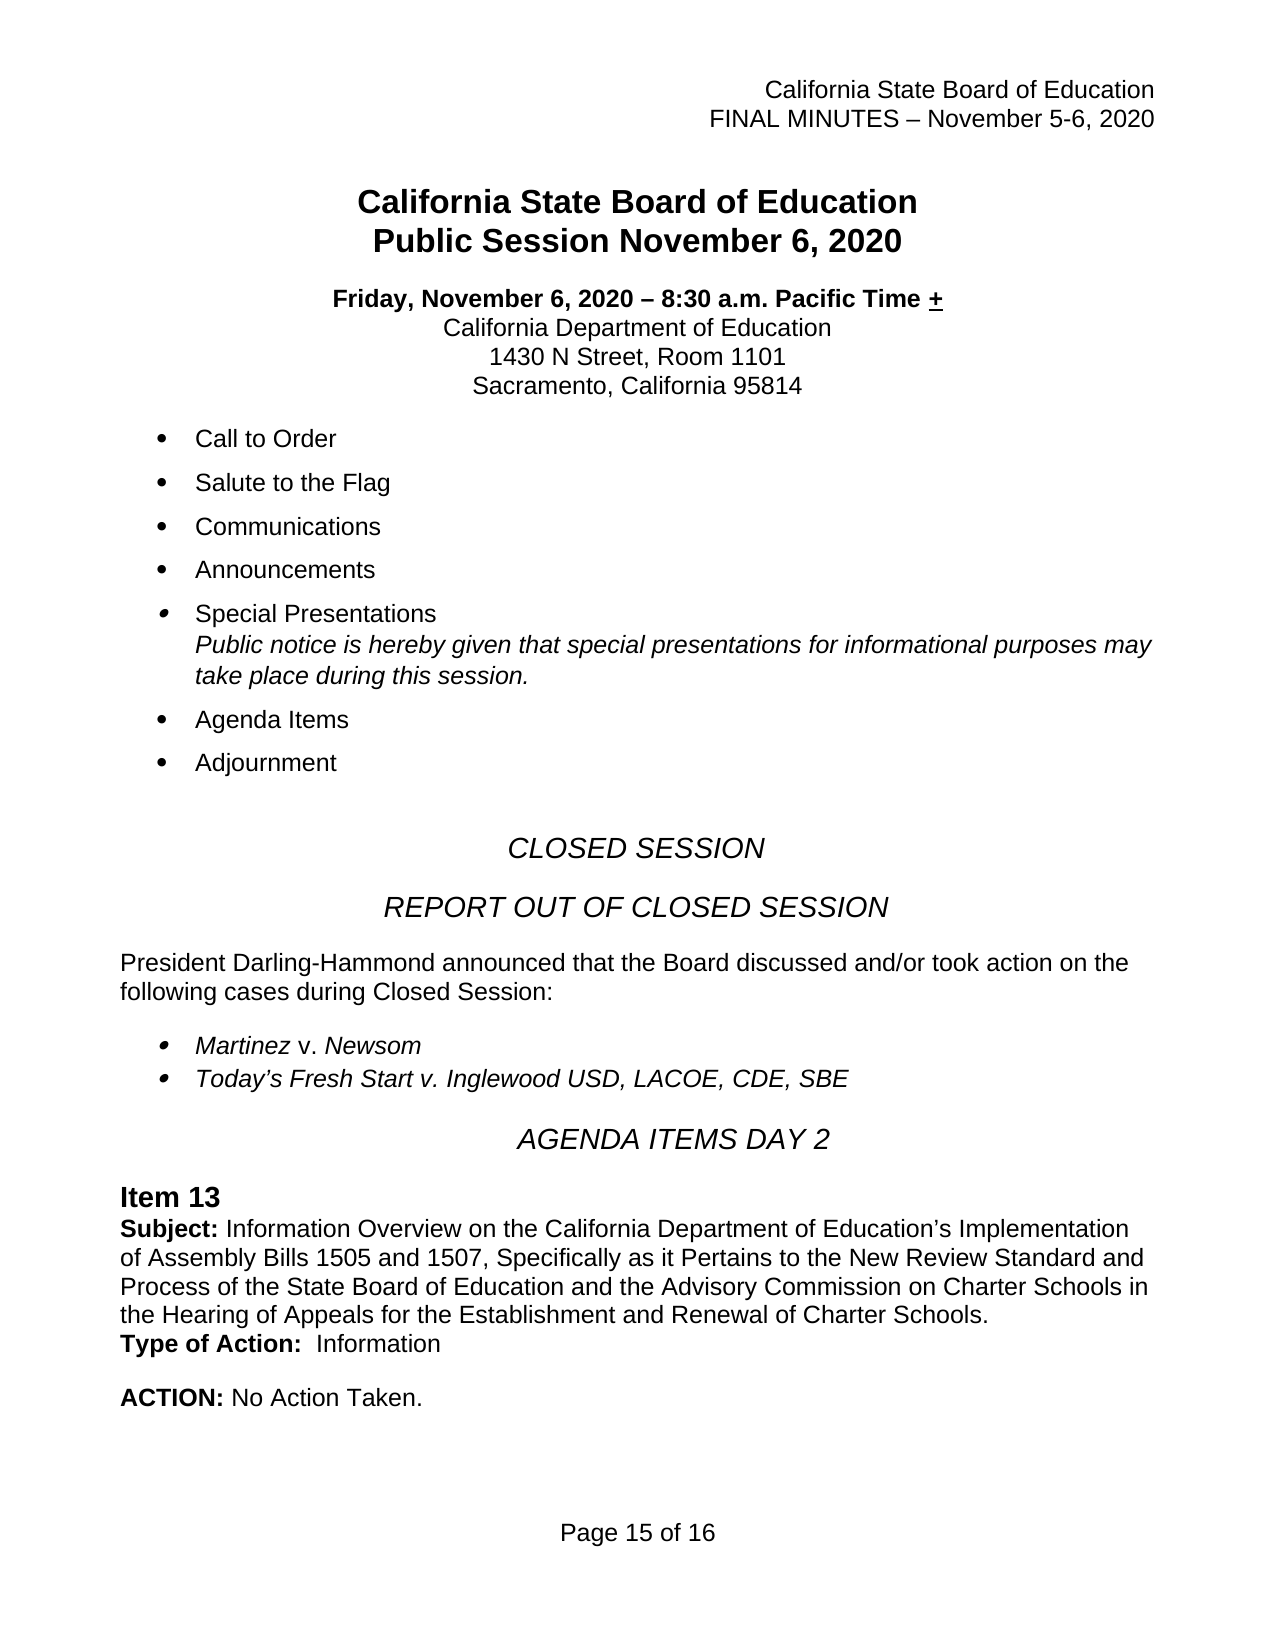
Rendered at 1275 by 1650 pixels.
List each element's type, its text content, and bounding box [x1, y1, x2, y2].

text ACTION: No Action Taken. [120, 1383, 1155, 1411]
subtitle Item 13 [120, 1180, 1155, 1214]
text Sacramento, California 95814 [120, 371, 1155, 399]
list Announcements [157, 555, 1155, 584]
text 1430 N Street, Room 1101 [120, 342, 1155, 371]
text California Department of Education [120, 313, 1155, 342]
subtitle REPORT OUT OF CLOSED SESSION [120, 889, 1155, 923]
subtitle CLOSED SESSION [120, 831, 1155, 864]
text Type of Action: Information [120, 1329, 1155, 1358]
text Subject: Information Overview on the California Department of Education’s Implementation of Assembly Bills 1505 and 1507, Specifically as it Pertains to the New Review Standard and Process of the State Board of Education and the Advisory Commission on Charter Schools in the Hearing of Appeals for the Establishment and Renewal of Charter Schools. [120, 1214, 1155, 1329]
list Today’s Fresh Start v. Inglewood USD, LACOE, CDE, SBE [157, 1064, 1155, 1093]
subtitle California State Board of Education Public Session November 6, 2020 [120, 182, 1155, 259]
list Salute to the Flag [157, 468, 1155, 497]
text President Darling-Hammond announced that the Board discussed and/or took action on the following cases during Closed Session: [120, 948, 1155, 1006]
list Communications [157, 512, 1155, 541]
list Agenda Items [157, 705, 1155, 733]
text Friday, November 6, 2020 – 8:30 a.m. Pacific Time + [120, 284, 1155, 313]
list Martinez v. Newsom [157, 1031, 1155, 1059]
subtitle AGENDA ITEMS DAY 2 [195, 1122, 1155, 1155]
list Special Presentations Public notice is hereby given that special presentations for informational purposes may take place during this session. [157, 599, 1155, 690]
list Call to Order [157, 424, 1155, 453]
list Adjournment [157, 748, 1155, 777]
